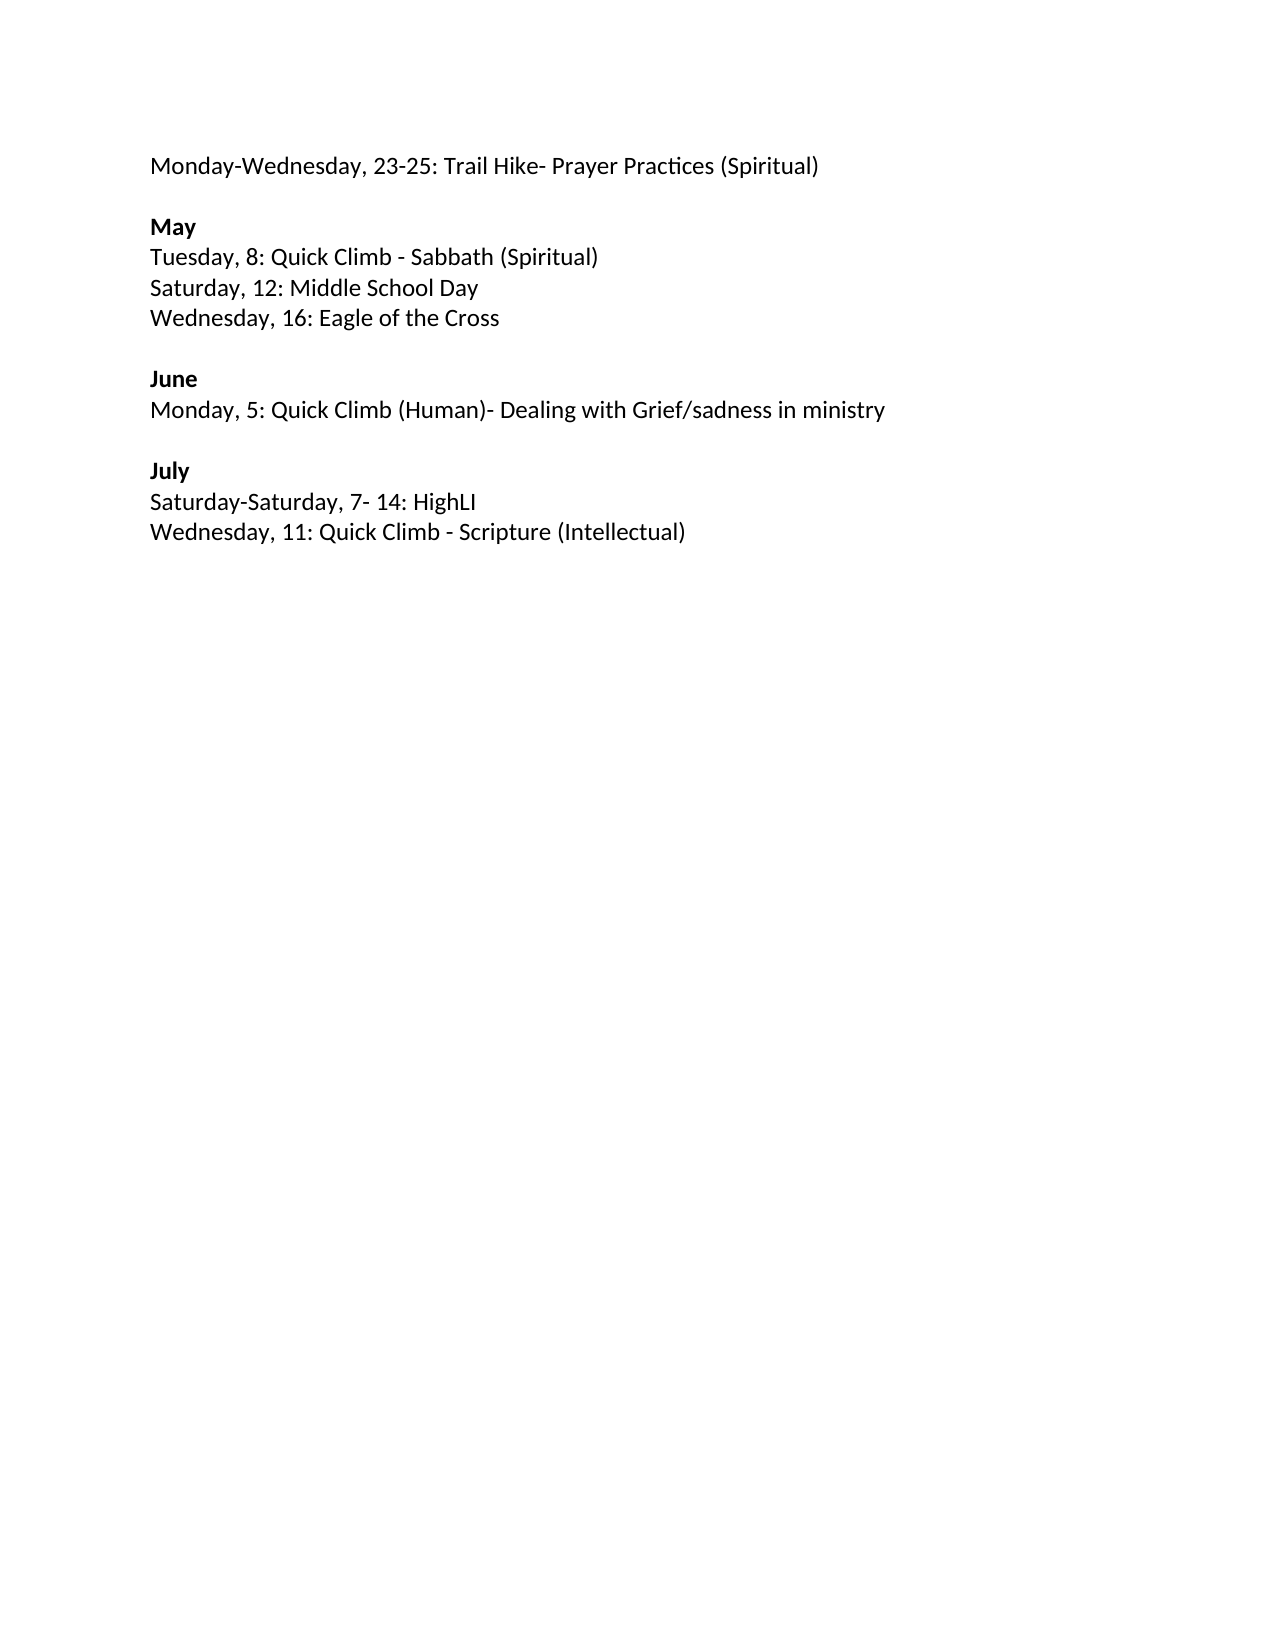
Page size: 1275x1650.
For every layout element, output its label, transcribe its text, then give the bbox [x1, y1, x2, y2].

text Saturday-Saturday, 7- 14: HighLI [150, 486, 1125, 516]
text May [150, 211, 1125, 242]
text Wednesday, 16: Eagle of the Cross [150, 303, 1125, 333]
text Wednesday, 11: Quick Climb - Scripture (Intellectual) [150, 516, 1125, 547]
text Monday-Wednesday, 23-25: Trail Hike- Prayer Practices (Spiritual) [150, 150, 1125, 181]
text Tuesday, 8: Quick Climb - Sabbath (Spiritual) [150, 242, 1125, 272]
text Saturday, 12: Middle School Day [150, 272, 1125, 303]
text June [150, 364, 1125, 394]
text July [150, 455, 1125, 486]
text Monday, 5: Quick Climb (Human)- Dealing with Grief/sadness in ministry [150, 394, 1125, 425]
